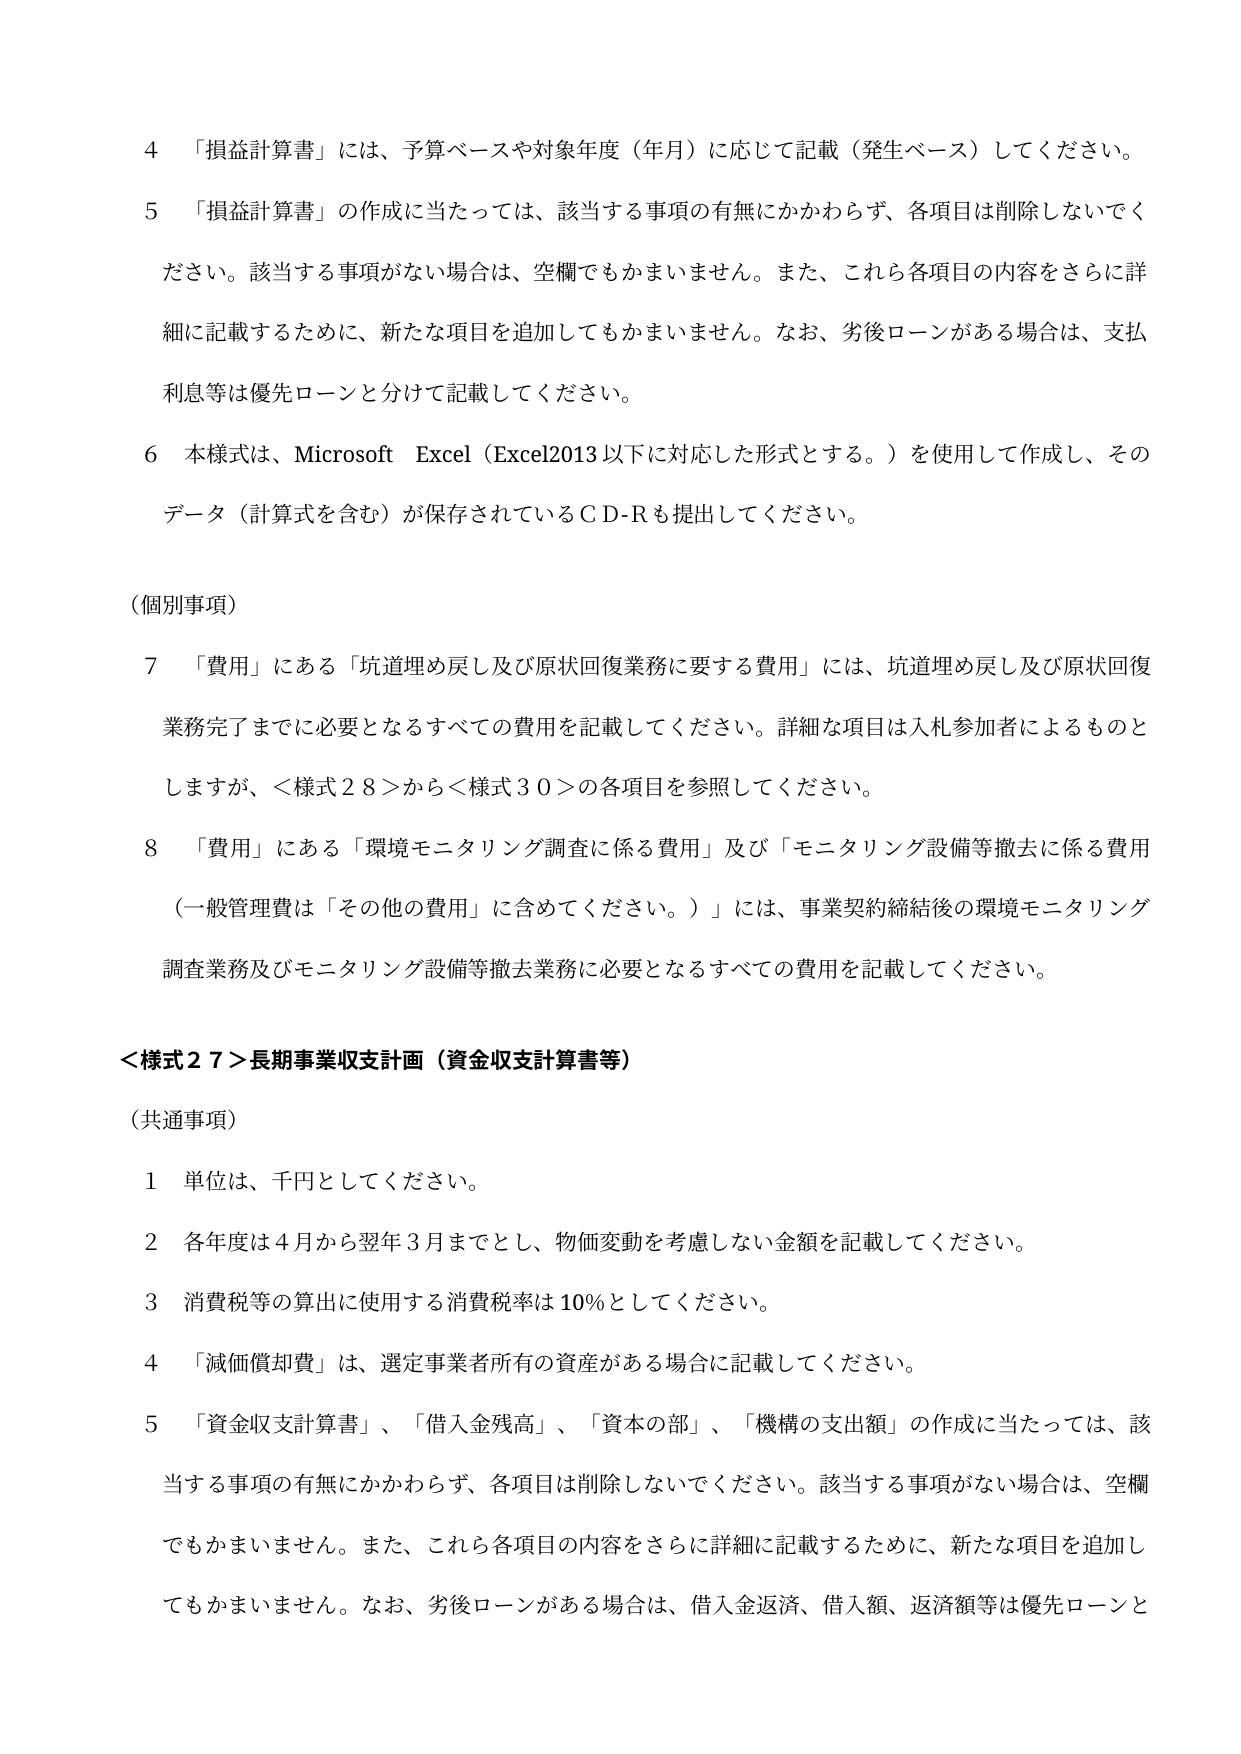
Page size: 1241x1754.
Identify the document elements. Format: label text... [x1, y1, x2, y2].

text ４ 「損益計算書」には、予算ベースや対象年度（年月）に応じて記載（発生ベース）してください。 [140, 119, 1152, 180]
text ６ 本様式は、Microsoft Excel（Excel2013以下に対応した形式とする。）を使用して作成し、そのデータ（計算式を含む）が保存されているＣＤ-Ｒも提出してください。 [140, 422, 1152, 543]
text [140, 1392, 1152, 1635]
text ７ 「費用」にある「坑道埋め戻し及び原状回復業務に要する費用」には、坑道埋め戻し及び原状回復業務完了までに必要となるすべての費用を記載してください。詳細な項目は入札参加者によるものとしますが、＜様式２８＞から＜様式３０＞の各項目を参照してください。 [140, 634, 1152, 816]
text ４ 「減価償却費」は、選定事業者所有の資産がある場合に記載してください。 [140, 1332, 1152, 1392]
text （共通事項） [118, 1089, 1152, 1150]
text ＜様式２７＞長期事業収支計画（資金収支計算書等） [118, 1028, 1152, 1089]
text ３ 消費税等の算出に使用する消費税率は10％としてください。 [140, 1271, 1152, 1332]
text １ 単位は、千円としてください。 [140, 1150, 1152, 1210]
text ８ 「費用」にある「環境モニタリング調査に係る費用」及び「モニタリング設備等撤去に係る費用（一般管理費は「その他の費用」に含めてください。）」には、事業契約締結後の環境モニタリング調査業務及びモニタリング設備等撤去業務に必要となるすべての費用を記載してください。 [140, 816, 1152, 998]
text （個別事項） [118, 574, 1152, 634]
text ２ 各年度は４月から翌年３月までとし、物価変動を考慮しない金額を記載してください。 [140, 1210, 1152, 1271]
text ５ 「損益計算書」の作成に当たっては、該当する事項の有無にかかわらず、各項目は削除しないでください。該当する事項がない場合は、空欄でもかまいません。また、これら各項目の内容をさらに詳細に記載するために、新たな項目を追加してもかまいません。なお、劣後ローンがある場合は、支払利息等は優先ローンと分けて記載してください。 [140, 180, 1152, 422]
